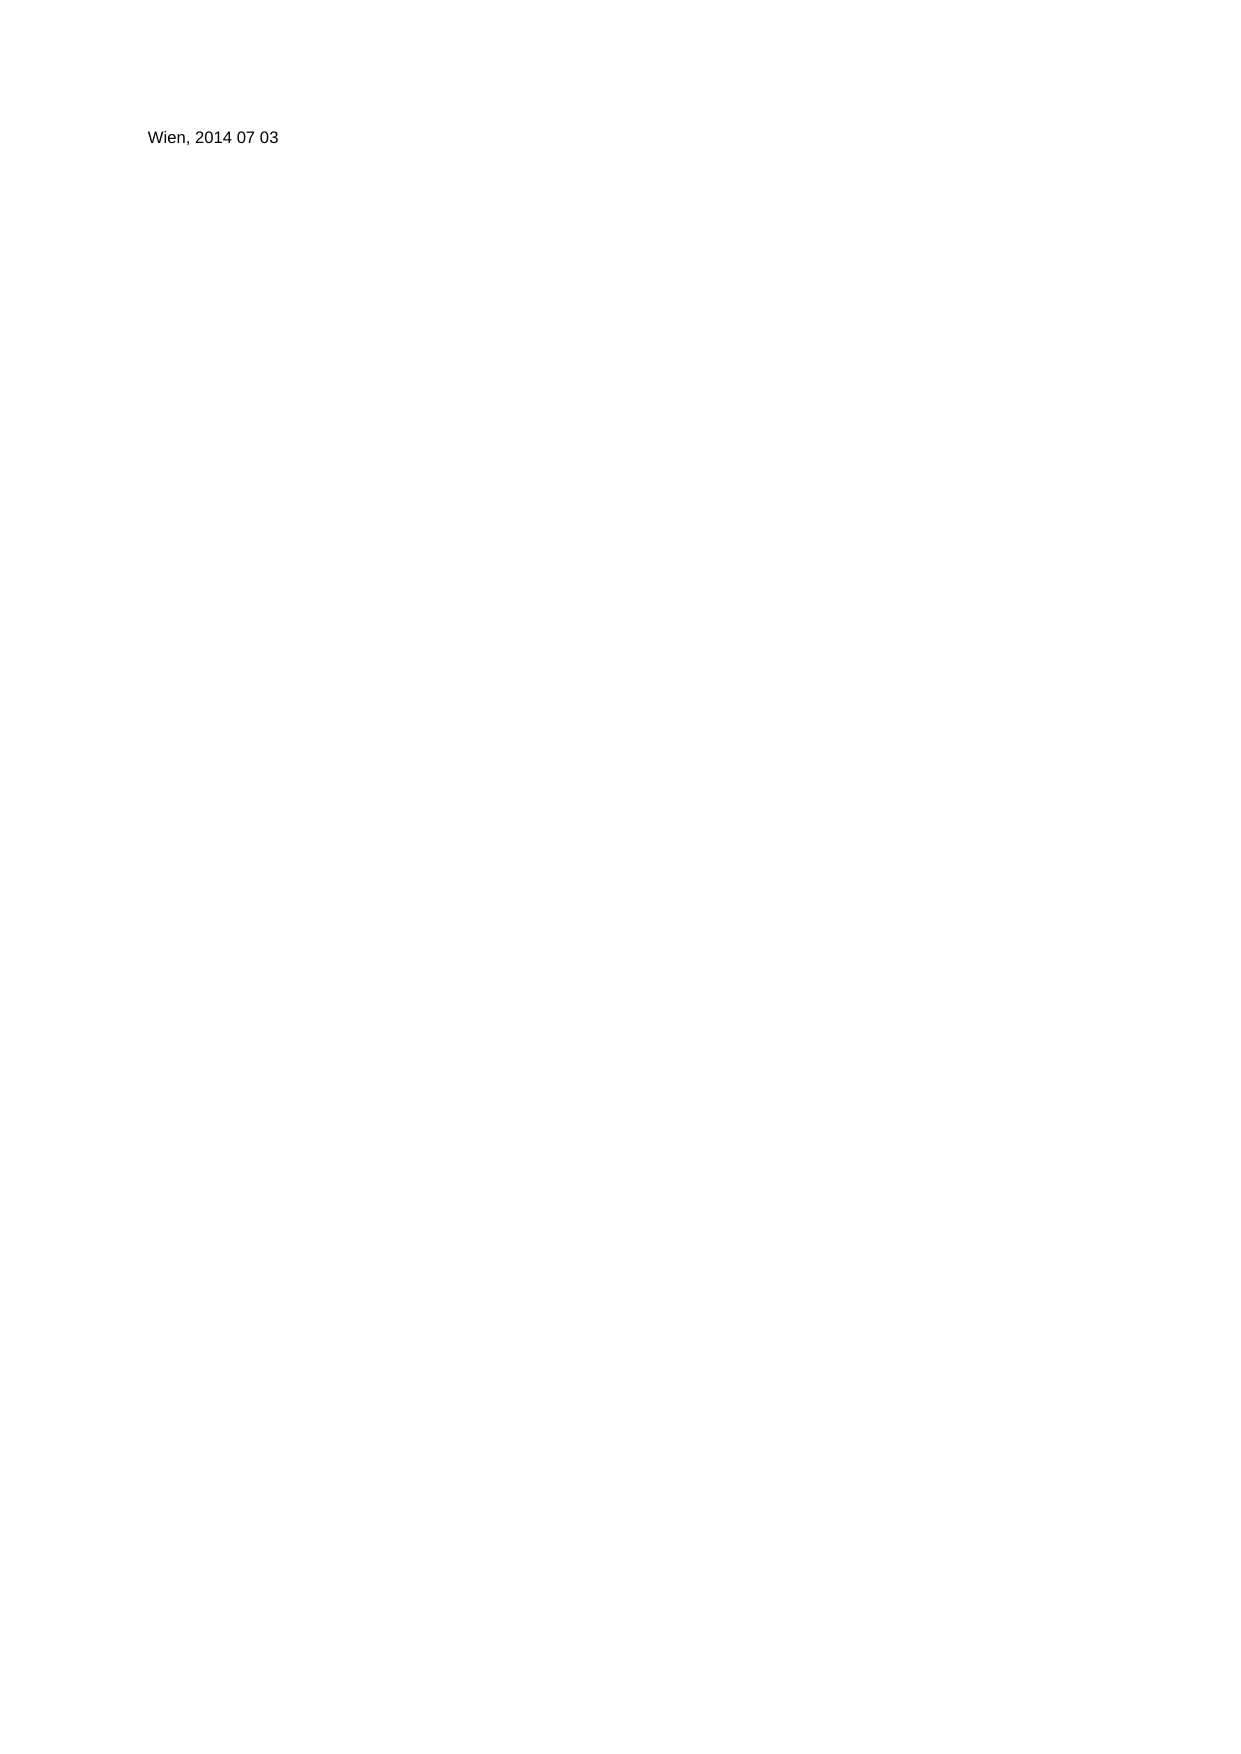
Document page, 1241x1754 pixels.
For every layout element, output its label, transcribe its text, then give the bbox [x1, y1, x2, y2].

text Wien, 2014 07 03 [148, 128, 1152, 147]
